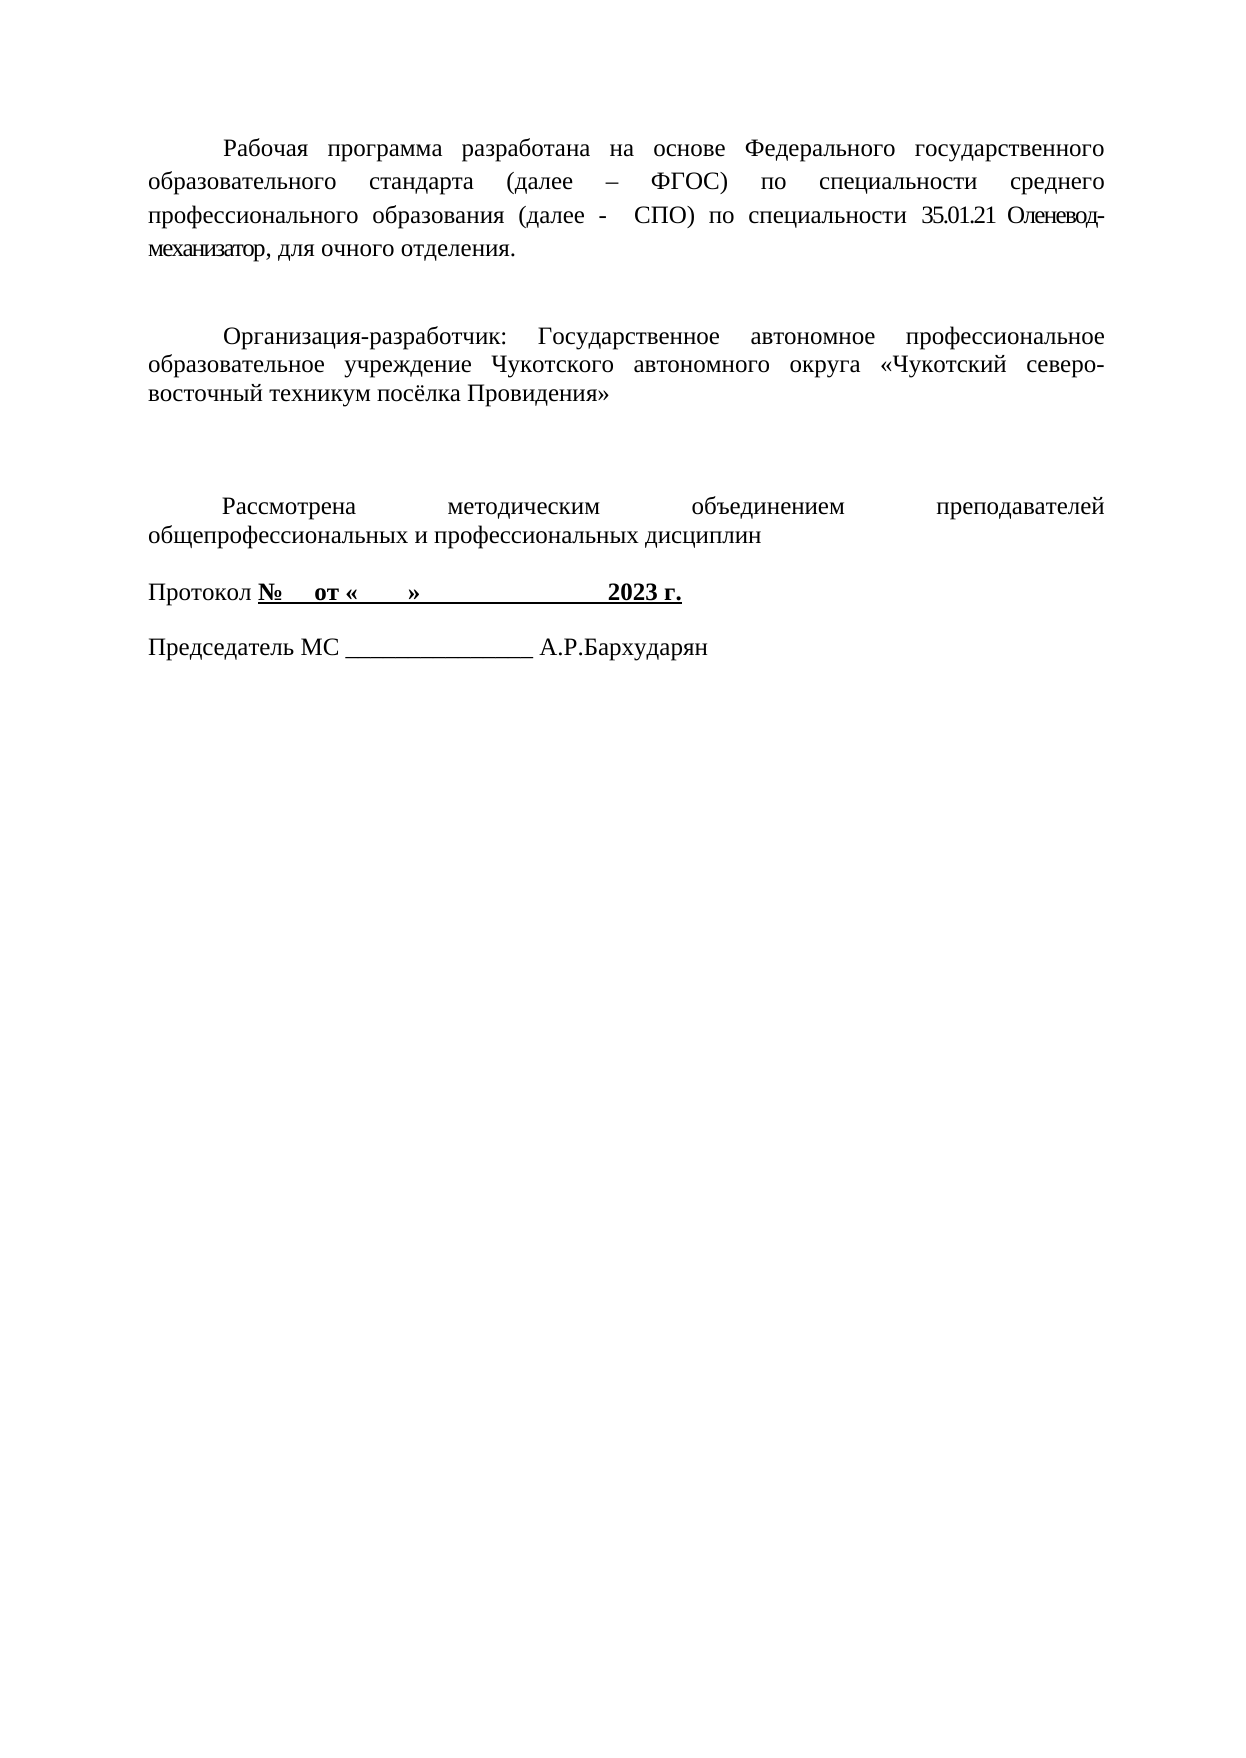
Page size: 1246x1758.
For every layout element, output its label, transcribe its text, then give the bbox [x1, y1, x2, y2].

text Организация-разработчик: Государственное автономное профессиональное образовательное учреждение Чукотского автономного округа «Чукотский северо-восточный техникум посёлка Провидения» [148, 321, 1105, 407]
text Рабочая программа разработана на основе Федерального государственного образовательного стандарта (далее – ФГОС) по специальности среднего профессионального образования (далее - СПО) по специальности 35.01.21 Оленевод-механизатор, для очного отделения. [148, 129, 1105, 263]
text Протокол № от « » 2023 г. [148, 577, 1169, 606]
text Председатель МС _______________ А.Р.Бархударян [148, 632, 1169, 661]
text Рассмотрена методическим объединением преподавателей общепрофессиональных и профессиональных дисциплин [148, 491, 1105, 548]
